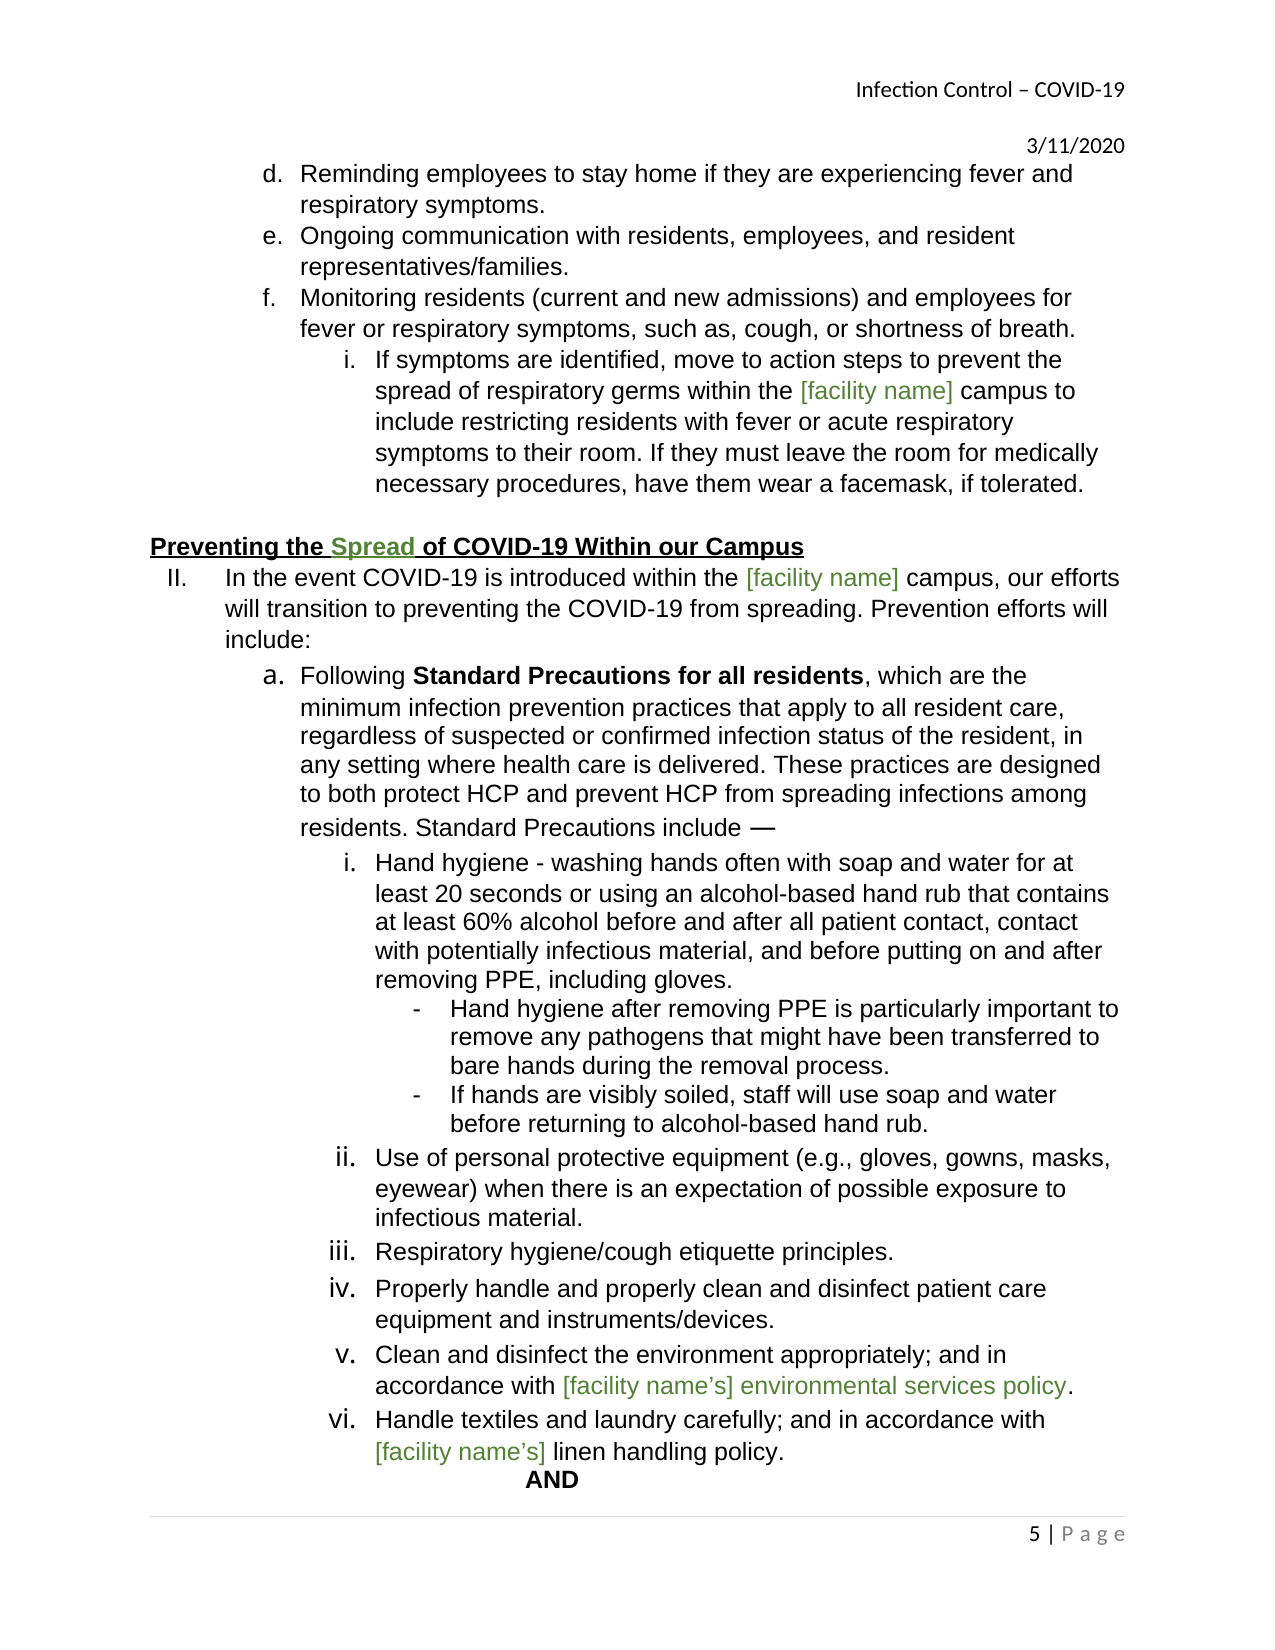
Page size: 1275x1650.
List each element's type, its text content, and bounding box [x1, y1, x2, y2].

text Preventing the Spread of COVID-19 Within our Campus [150, 532, 1125, 560]
list Hand hygiene - washing hands often with soap and water for at least 20 seconds or using an alcohol-based hand rub that contains at least 60% alcohol before and after all patient contact, contact with potentially infectious material, and before putting on and after removing PPE, including gloves. [356, 844, 1125, 993]
list Following Standard Precautions for all residents, which are the minimum infection prevention practices that apply to all resident care, regardless of suspected or confirmed infection status of the resident, in any setting where health care is delivered. These practices are designed to both protect HCP and prevent HCP from spreading infections among residents. Standard Precautions include — [262, 656, 1125, 844]
list In the event COVID-19 is introduced within the [facility name] campus, our efforts will transition to preventing the COVID-19 from spreading. Prevention efforts will include: [187, 563, 1125, 653]
list Use of personal protective equipment (e.g., gloves, gowns, masks, eyewear) when there is an expectation of possible exposure to infectious material. [356, 1137, 1125, 1232]
list Ongoing communication with residents, employees, and resident representatives/families. [262, 221, 1125, 281]
list Clean and disinfect the environment appropriately; and in accordance with [facility name’s] environmental services policy. [356, 1334, 1125, 1400]
list Properly handle and properly clean and disinfect patient care equipment and instruments/devices. [356, 1268, 1125, 1334]
text AND [450, 1465, 1125, 1494]
list If hands are visibly soiled, staff will use soap and water before returning to alcohol-based hand rub. [412, 1080, 1125, 1137]
list Reminding employees to stay home if they are experiencing fever and respiratory symptoms. [262, 159, 1125, 219]
list Hand hygiene after removing PPE is particularly important to remove any pathogens that might have been transferred to bare hands during the removal process. [412, 993, 1125, 1080]
list Monitoring residents (current and new admissions) and employees for fever or respiratory symptoms, such as, cough, or shortness of breath. [262, 283, 1125, 343]
list Respiratory hygiene/cough etiquette principles. [356, 1232, 1125, 1268]
list If symptoms are identified, move to action steps to prevent the spread of respiratory germs within the [facility name] campus to include restricting residents with fever or acute respiratory symptoms to their room. If they must leave the room for medically necessary procedures, have them wear a facemask, if tolerated. [356, 345, 1125, 498]
list Handle textiles and laundry carefully; and in accordance with [facility name’s] linen handling policy. [356, 1400, 1125, 1465]
